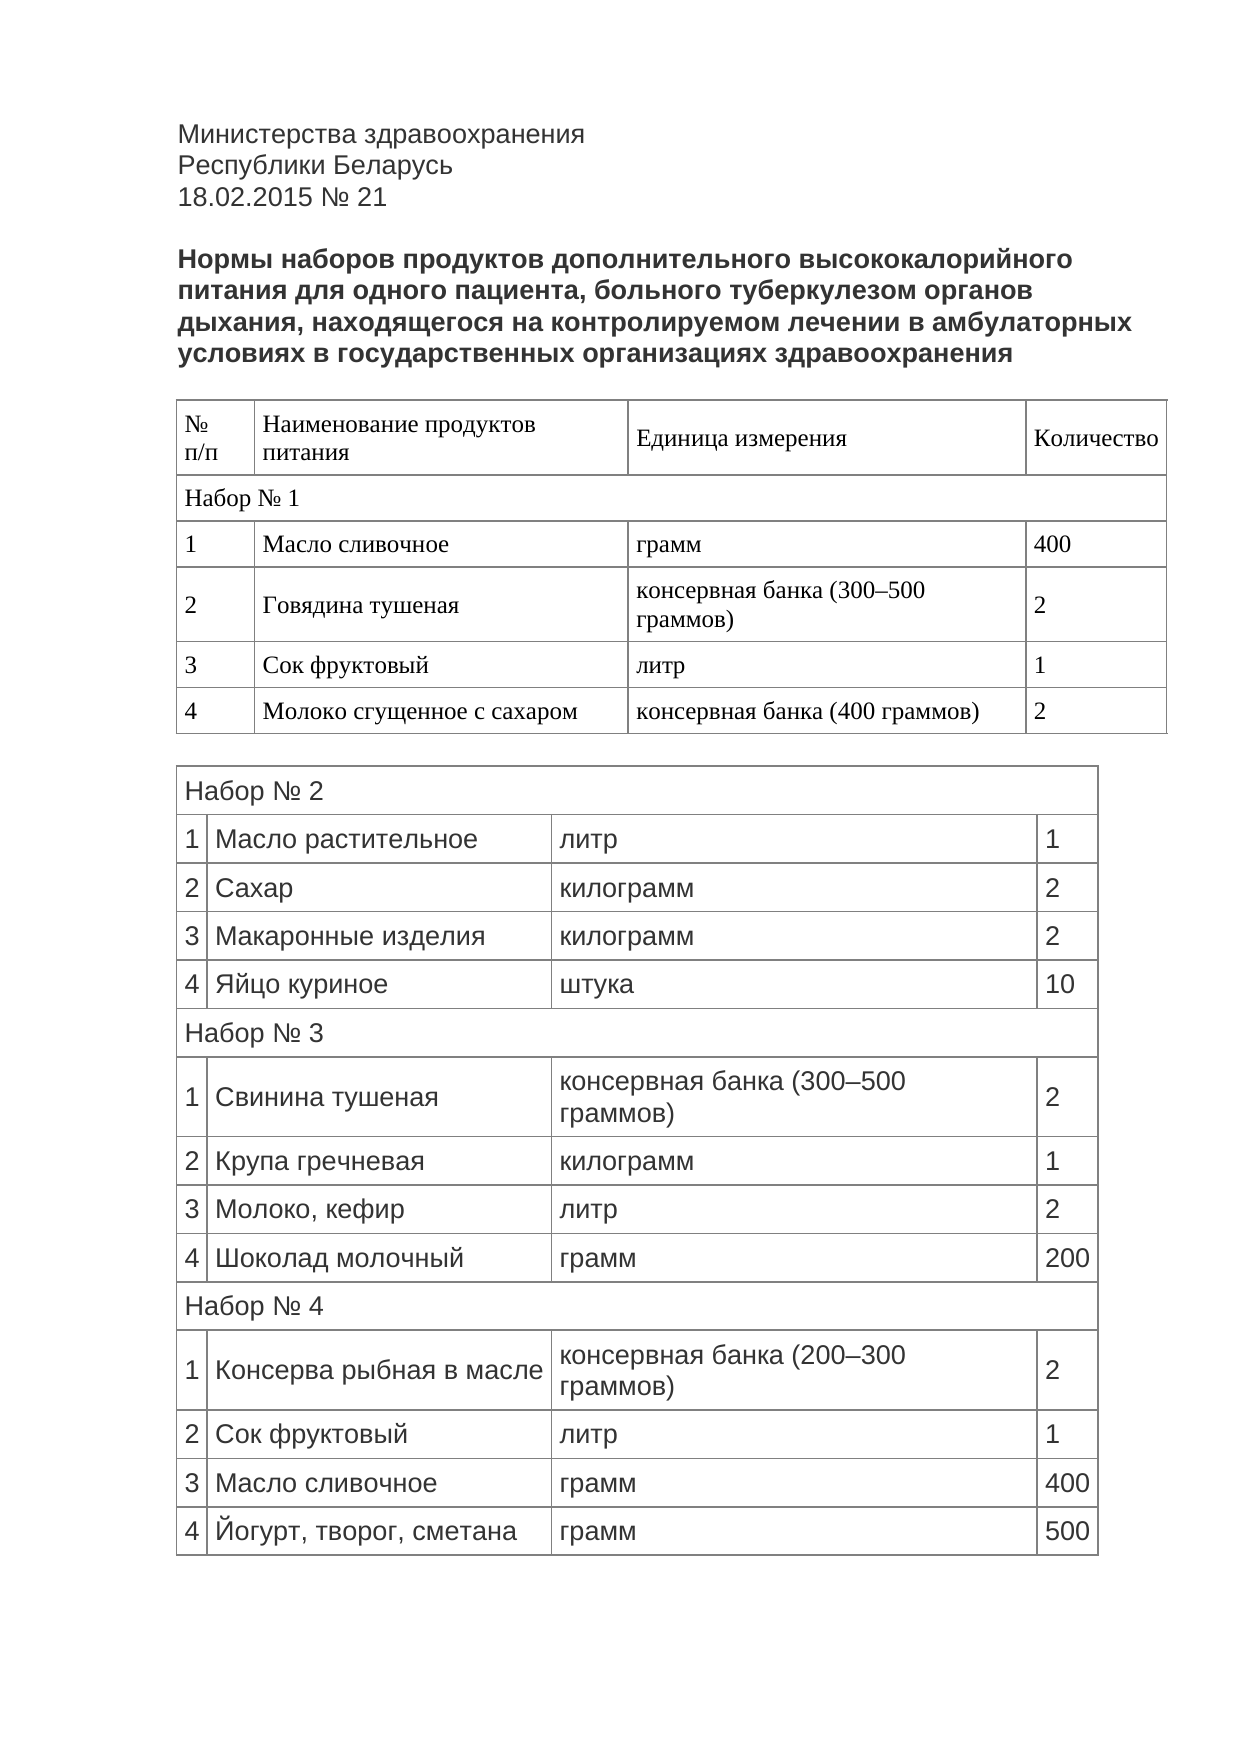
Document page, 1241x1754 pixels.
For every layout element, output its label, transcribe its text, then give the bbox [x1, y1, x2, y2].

table_cell 4 [177, 688, 254, 732]
table_cell Сахар [208, 864, 551, 911]
table_cell 1 [177, 1331, 206, 1409]
table_cell консервная банка (300–500 граммов) [629, 568, 1025, 641]
table_cell Макаронные изделия [208, 912, 551, 959]
table_cell 2 [1038, 1186, 1097, 1232]
table_cell 1 [1038, 1137, 1097, 1184]
table_cell Йогурт, творог, сметана [208, 1508, 551, 1554]
table_cell 2 [1038, 1058, 1097, 1136]
table_cell грамм [629, 522, 1025, 566]
table_header Наименование продуктов питания [255, 401, 627, 474]
table_cell Набор № 3 [177, 1009, 1097, 1056]
table_cell Сок фруктовый [255, 642, 627, 687]
table_cell 1 [177, 1058, 206, 1136]
table_cell 500 [1038, 1508, 1097, 1554]
table_cell 400 [1027, 522, 1166, 566]
table_cell литр [629, 642, 1025, 687]
table_cell Набор № 4 [177, 1283, 1097, 1329]
table_cell консервная банка (400 граммов) [629, 688, 1025, 732]
table_cell Молоко, кефир [208, 1186, 551, 1232]
table_cell 2 [1027, 568, 1166, 641]
text Нормы наборов продуктов дополнительного высококалорийного питания для одного пациента, больного туберкулезом органов дыхания, находящегося на контролируемом лечении в амбулаторных условиях в государственных организациях здравоохранения [177, 243, 1152, 368]
table_cell Набор № 1 [177, 476, 1166, 520]
text Министерства здравоохранения [177, 118, 1152, 149]
table_cell Свинина тушеная [208, 1058, 551, 1136]
table_cell грамм [552, 1459, 1036, 1506]
table_cell грамм [552, 1508, 1036, 1554]
table_header Единица измерения [629, 401, 1025, 474]
table_cell консервная банка (200–300 граммов) [552, 1331, 1036, 1409]
table_cell 3 [177, 912, 206, 959]
table_cell 400 [1038, 1459, 1097, 1506]
table_cell Крупа гречневая [208, 1137, 551, 1184]
table_cell 2 [1027, 688, 1166, 732]
text Республики Беларусь [177, 149, 1152, 181]
table_cell Говядина тушеная [255, 568, 627, 641]
table_cell Масло сливочное [208, 1459, 551, 1506]
table_cell Консерва рыбная в масле [208, 1331, 551, 1409]
table_cell Молоко сгущенное с сахаром [255, 688, 627, 732]
table_cell килограмм [552, 1137, 1036, 1184]
table_cell 2 [177, 1411, 206, 1457]
table_cell 3 [177, 642, 254, 687]
table_cell килограмм [552, 864, 1036, 911]
table_cell Яйцо куриное [208, 961, 551, 1007]
table_cell литр [552, 1186, 1036, 1232]
table_cell 1 [177, 815, 206, 862]
table_cell литр [552, 1411, 1036, 1457]
table_cell 2 [177, 1137, 206, 1184]
table_cell 3 [177, 1459, 206, 1506]
table_cell 2 [177, 864, 206, 911]
table_cell Сок фруктовый [208, 1411, 551, 1457]
table_header Набор № 2 [177, 767, 1097, 814]
table_cell 2 [1038, 864, 1097, 911]
table_cell литр [552, 815, 1036, 862]
table_cell 2 [1038, 912, 1097, 959]
table_cell 200 [1038, 1234, 1097, 1281]
table_cell Шоколад молочный [208, 1234, 551, 1281]
table_cell 2 [1038, 1331, 1097, 1409]
table_cell 4 [177, 1508, 206, 1554]
table_header № п/п [177, 401, 254, 474]
table_cell 4 [177, 961, 206, 1007]
table_cell 1 [1038, 815, 1097, 862]
table_cell грамм [552, 1234, 1036, 1281]
table_cell килограмм [552, 912, 1036, 959]
table_cell 1 [1038, 1411, 1097, 1457]
table_cell Масло сливочное [255, 522, 627, 566]
table_cell 4 [177, 1234, 206, 1281]
table_cell 3 [177, 1186, 206, 1232]
table_cell консервная банка (300–500 граммов) [552, 1058, 1036, 1136]
table_cell 2 [177, 568, 254, 641]
table_header Количество [1027, 401, 1166, 474]
table_cell 1 [177, 522, 254, 566]
table_cell штука [552, 961, 1036, 1007]
table_cell 1 [1027, 642, 1166, 687]
table_cell Масло растительное [208, 815, 551, 862]
text 18.02.2015 № 21 [177, 181, 1152, 212]
table_cell 10 [1038, 961, 1097, 1007]
